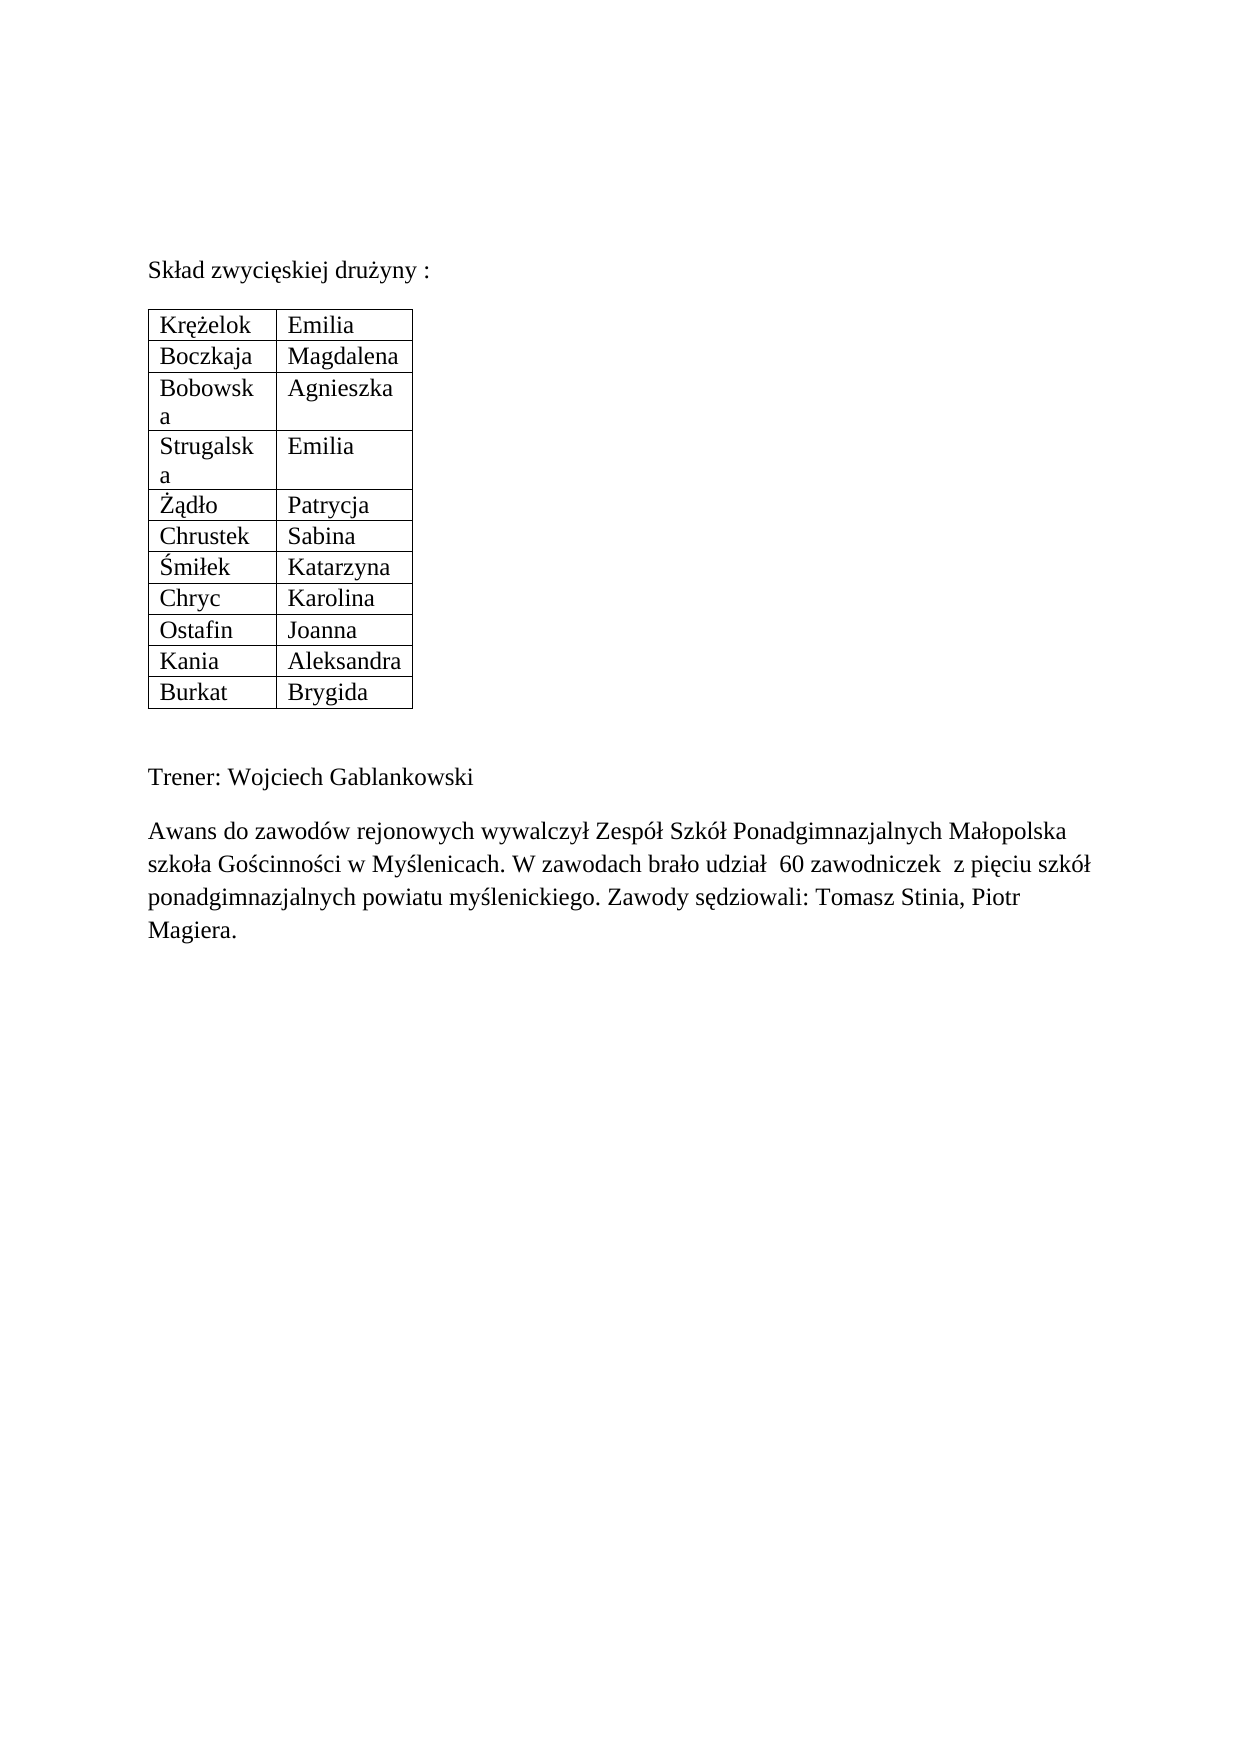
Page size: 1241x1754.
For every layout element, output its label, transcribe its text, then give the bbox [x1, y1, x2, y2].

table_cell Chrustek [149, 521, 276, 551]
table_cell Burkat [149, 677, 276, 707]
table_cell Kania [149, 646, 276, 676]
table_cell Brygida [277, 677, 412, 707]
table_cell Emilia [277, 431, 412, 489]
table_cell Katarzyna [277, 552, 412, 582]
text Awans do zawodów rejonowych wywalczył Zespół Szkół Ponadgimnazjalnych Małopolska szkoła Gościnności w Myślenicach. W zawodach brało udział 60 zawodniczek z pięciu szkół ponadgimnazjalnych powiatu myślenickiego. Zawody sędziowali: Tomasz Stinia, Piotr Magiera. [148, 816, 1093, 944]
text Trener: Wojciech Gablankowski [148, 762, 1093, 791]
table_cell Śmiłek [149, 552, 276, 582]
table_header Emilia [277, 310, 412, 340]
table_cell Patrycja [277, 490, 412, 520]
table_cell Joanna [277, 615, 412, 645]
table_cell Ostafin [149, 615, 276, 645]
table_header Krężelok [149, 310, 276, 340]
table_cell Bobowska [149, 373, 276, 430]
table_cell Chryc [149, 584, 276, 614]
table_cell Magdalena [277, 341, 412, 372]
table_cell Boczkaja [149, 341, 276, 372]
table_cell Karolina [277, 584, 412, 614]
table_cell Aleksandra [277, 646, 412, 676]
table_cell Agnieszka [277, 373, 412, 430]
table_cell Strugalska [149, 431, 276, 489]
table_cell Żądło [149, 490, 276, 520]
table_cell Sabina [277, 521, 412, 551]
text Skład zwycięskiej drużyny : [148, 255, 1093, 284]
